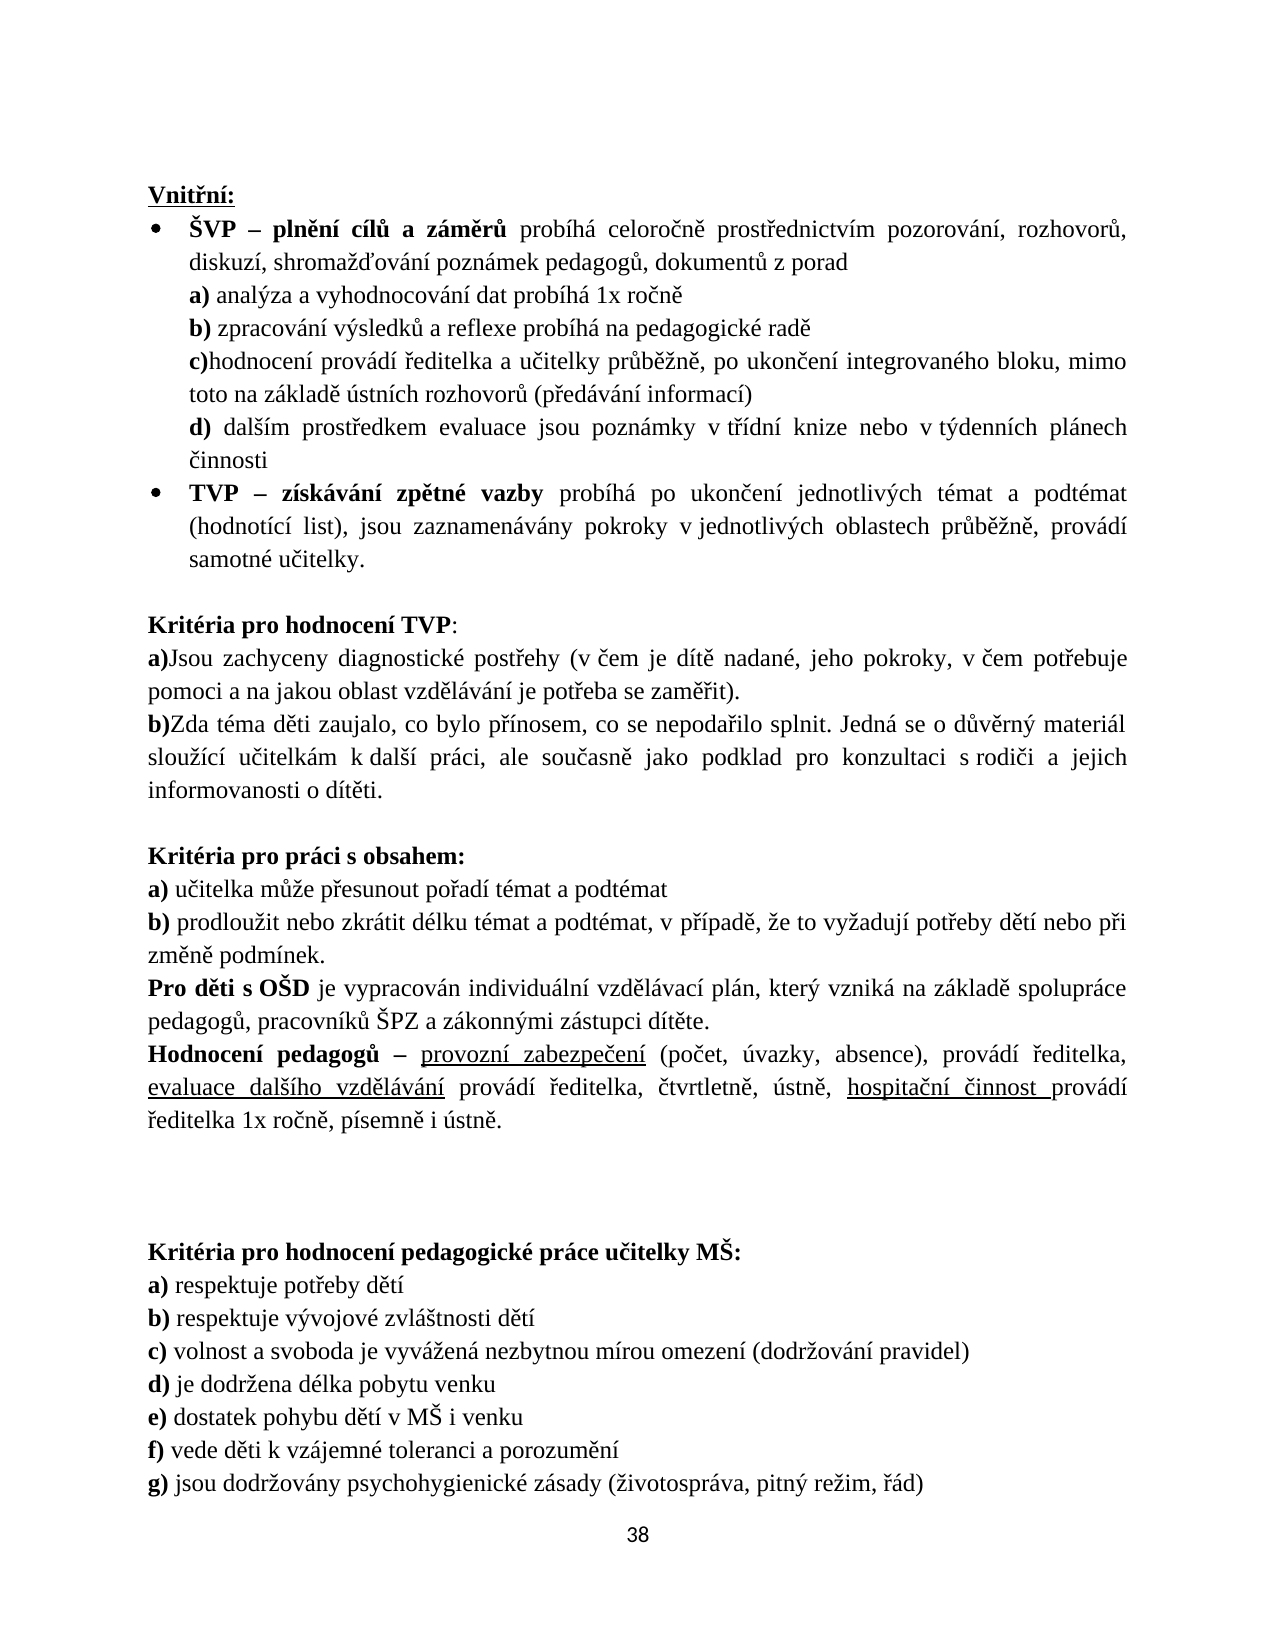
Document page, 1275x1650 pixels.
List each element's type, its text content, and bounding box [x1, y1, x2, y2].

list Kritéria pro práci s obsahem: [148, 841, 1127, 870]
list a)Jsou zachyceny diagnostické postřehy (v čem je dítě nadané, jeho pokroky, v čem potřebuje pomoci a na jakou oblast vzdělávání je potřeba se zaměřit). [148, 643, 1127, 705]
list f) vede děti k vzájemné toleranci a porozumění [148, 1435, 1127, 1464]
list a) analýza a vyhodnocování dat probíhá 1x ročně [189, 280, 1127, 308]
list a) učitelka může přesunout pořadí témat a podtémat [148, 874, 1127, 903]
list d) je dodržena délka pobytu venku [148, 1369, 1127, 1398]
list Kritéria pro hodnocení pedagogické práce učitelky MŠ: [148, 1237, 1127, 1266]
list Hodnocení pedagogů – provozní zabezpečení (počet, úvazky, absence), provádí ředitelka, evaluace dalšího vzdělávání provádí ředitelka, čtvrtletně, ústně, hospitační činnost provádí ředitelka 1x ročně, písemně i ústně. [148, 1039, 1127, 1134]
list d) dalším prostředkem evaluace jsou poznámky v třídní knize nebo v týdenních plánech činnosti [189, 412, 1127, 473]
list TVP – získávání zpětné vazby probíhá po ukončení jednotlivých témat a podtémat (hodnotící list), jsou zaznamenávány pokroky v jednotlivých oblastech průběžně, provádí samotné učitelky. [151, 478, 1127, 573]
list e) dostatek pohybu dětí v MŠ i venku [148, 1402, 1127, 1431]
list a) respektuje potřeby dětí [148, 1270, 1127, 1299]
list Pro děti s OŠD je vypracován individuální vzdělávací plán, který vzniká na základě spolupráce pedagogů, pracovníků ŠPZ a zákonnými zástupci dítěte. [148, 973, 1127, 1035]
list b)Zda téma děti zaujalo, co bylo přínosem, co se nepodařilo splnit. Jedná se o důvěrný materiál sloužící učitelkám k další práci, ale současně jako podklad pro konzultaci s rodiči a jejich informovanosti o dítěti. [148, 709, 1127, 804]
list c)hodnocení provádí ředitelka a učitelky průběžně, po ukončení integrovaného bloku, mimo toto na základě ústních rozhovorů (předávání informací) [189, 346, 1127, 407]
list ŠVP – plnění cílů a záměrů probíhá celoročně prostřednictvím pozorování, rozhovorů, diskuzí, shromažďování poznámek pedagogů, dokumentů z porad [151, 214, 1127, 275]
list Vnitřní: [148, 181, 1127, 209]
list b) prodloužit nebo zkrátit délku témat a podtémat, v případě, že to vyžadují potřeby dětí nebo při změně podmínek. [148, 907, 1127, 969]
list Kritéria pro hodnocení TVP: [148, 610, 1127, 639]
list g) jsou dodržovány psychohygienické zásady (životospráva, pitný režim, řád) [148, 1468, 1127, 1497]
list b) respektuje vývojové zvláštnosti dětí [148, 1303, 1127, 1332]
list c) volnost a svoboda je vyvážená nezbytnou mírou omezení (dodržování pravidel) [148, 1336, 1127, 1365]
list b) zpracování výsledků a reflexe probíhá na pedagogické radě [189, 313, 1127, 341]
